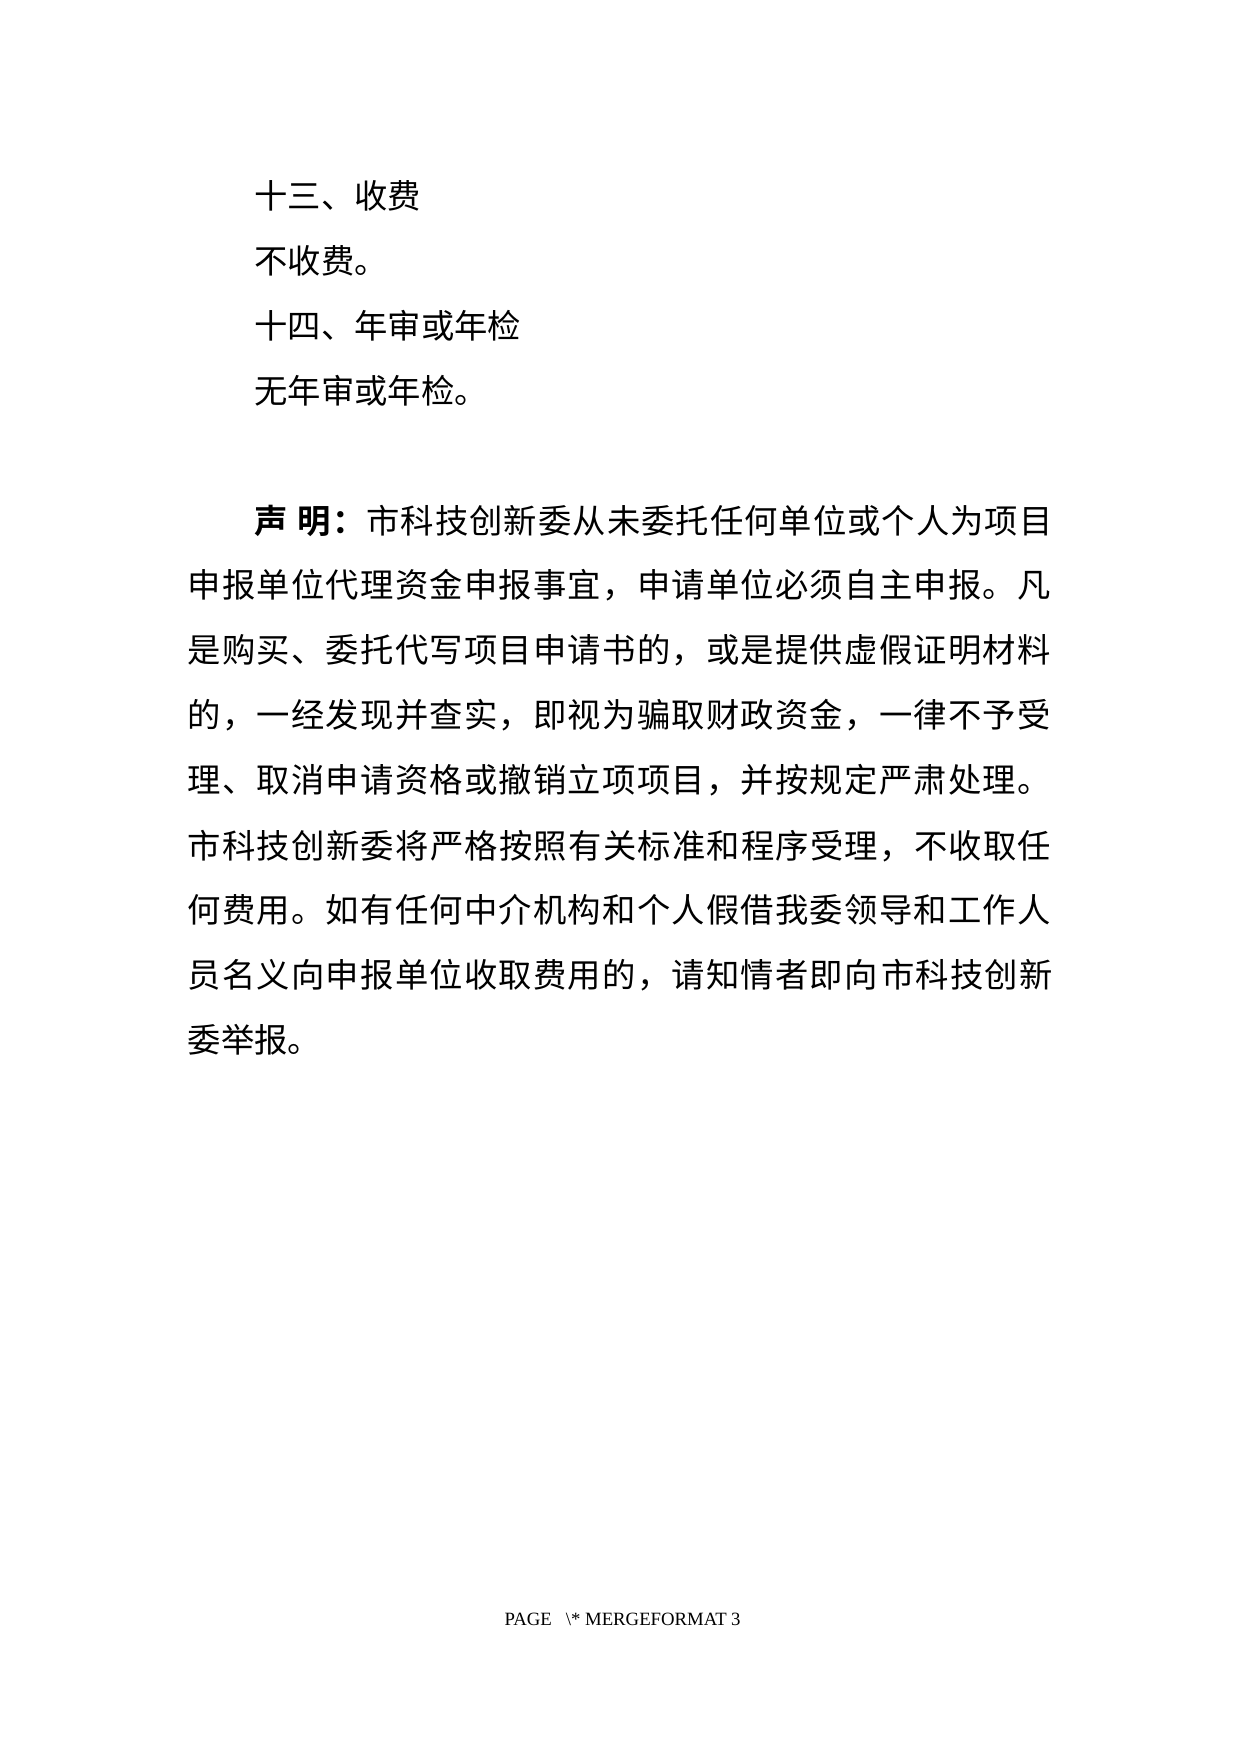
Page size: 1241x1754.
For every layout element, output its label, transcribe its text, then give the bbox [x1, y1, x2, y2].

text 不收费。 [187, 227, 1053, 292]
text 十四、年审或年检 [187, 292, 1053, 357]
text 声 明：市科技创新委从未委托任何单位或个人为项目申报单位代理资金申报事宜，申请单位必须自主申报。凡是购买、委托代写项目申请书的，或是提供虚假证明材料的，一经发现并查实，即视为骗取财政资金，一律不予受理、取消申请资格或撤销立项项目，并按规定严肃处理。市科技创新委将严格按照有关标准和程序受理，不收取任何费用。如有任何中介机构和个人假借我委领导和工作人员名义向申报单位收取费用的，请知情者即向市科技创新委举报。 [187, 487, 1053, 1072]
text 十三、收费 [187, 162, 1053, 227]
text 无年审或年检。 [187, 357, 1053, 422]
